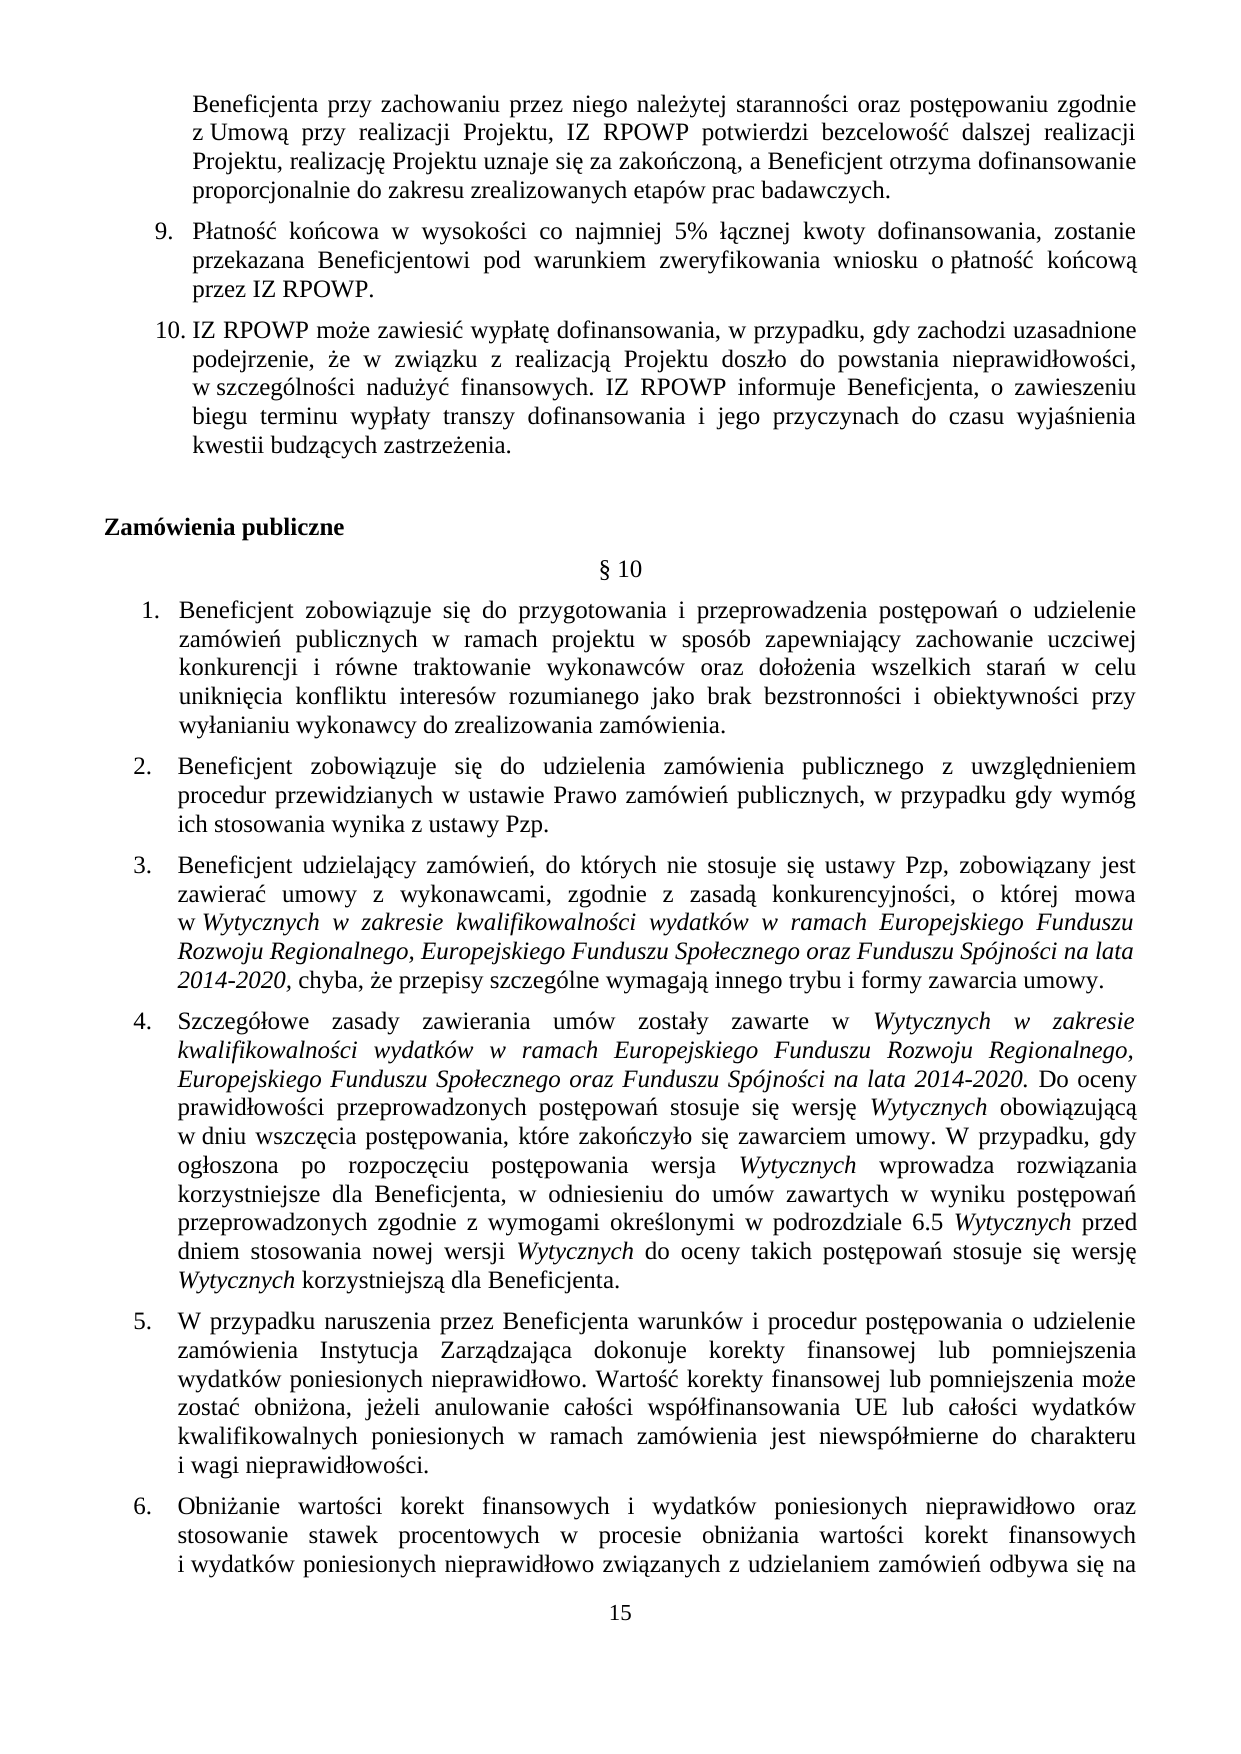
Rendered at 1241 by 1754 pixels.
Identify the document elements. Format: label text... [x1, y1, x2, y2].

list Beneficjent udzielający zamówień, do których nie stosuje się ustawy Pzp, zobowiązany jest zawierać umowy z wykonawcami, zgodnie z zasadą konkurencyjności, o której mowa w Wytycznych w zakresie kwalifikowalności wydatków w ramach Europejskiego Funduszu Rozwoju Regionalnego, Europejskiego Funduszu Społecznego oraz Funduszu Spójności na lata 2014-2020, chyba, że przepisy szczególne wymagają innego trybu i formy zawarcia umowy. [133, 850, 1137, 994]
list Beneficjent zobowiązuje się do udzielenia zamówienia publicznego z uwzględnieniem procedur przewidzianych w ustawie Prawo zamówień publicznych, w przypadku gdy wymóg ich stosowania wynika z ustawy Pzp. [133, 751, 1137, 837]
list Beneficjent zobowiązuje się do przygotowania i przeprowadzenia postępowań o udzielenie zamówień publicznych w ramach projektu w sposób zapewniający zachowanie uczciwej konkurencji i równe traktowanie wykonawców oraz dołożenia wszelkich starań w celu uniknięcia konfliktu interesów rozumianego jako brak bezstronności i obiektywności przy wyłanianiu wykonawcy do zrealizowania zamówienia. [141, 595, 1137, 739]
list IZ RPOWP może zawiesić wypłatę dofinansowania, w przypadku, gdy zachodzi uzasadnione podejrzenie, że w związku z realizacją Projektu doszło do powstania nieprawidłowości, w szczególności nadużyć finansowych. IZ RPOWP informuje Beneficjenta, o zawieszeniu biegu terminu wypłaty transzy dofinansowania i jego przyczynach do czasu wyjaśnienia kwestii budzących zastrzeżenia. [155, 315, 1137, 459]
list Płatność końcowa w wysokości co najmniej 5% łącznej kwoty dofinansowania, zostanie przekazana Beneficjentowi pod warunkiem zweryfikowania wniosku o płatność końcową przez IZ RPOWP. [154, 216, 1137, 302]
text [148, 89, 1137, 204]
list Szczegółowe zasady zawierania umów zostały zawarte w Wytycznych w zakresie kwalifikowalności wydatków w ramach Europejskiego Funduszu Rozwoju Regionalnego, Europejskiego Funduszu Społecznego oraz Funduszu Spójności na lata 2014-2020. Do oceny prawidłowości przeprowadzonych postępowań stosuje się wersję Wytycznych obowiązującą w dniu wszczęcia postępowania, które zakończyło się zawarciem umowy. W przypadku, gdy ogłoszona po rozpoczęciu postępowania wersja Wytycznych wprowadza rozwiązania korzystniejsze dla Beneficjenta, w odniesieniu do umów zawartych w wyniku postępowań przeprowadzonych zgodnie z wymogami określonymi w podrozdziale 6.5 Wytycznych przed dniem stosowania nowej wersji Wytycznych do oceny takich postępowań stosuje się wersję Wytycznych korzystniejszą dla Beneficjenta. [133, 1006, 1137, 1294]
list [133, 1491, 1137, 1577]
text § 10 [103, 554, 1137, 582]
list W przypadku naruszenia przez Beneficjenta warunków i procedur postępowania o udzielenie zamówienia Instytucja Zarządzająca dokonuje korekty finansowej lub pomniejszenia wydatków poniesionych nieprawidłowo. Wartość korekty finansowej lub pomniejszenia może zostać obniżona, jeżeli anulowanie całości współfinansowania UE lub całości wydatków kwalifikowalnych poniesionych w ramach zamówienia jest niewspółmierne do charakteru i wagi nieprawidłowości. [133, 1306, 1137, 1479]
text Zamówienia publiczne [103, 512, 1137, 541]
